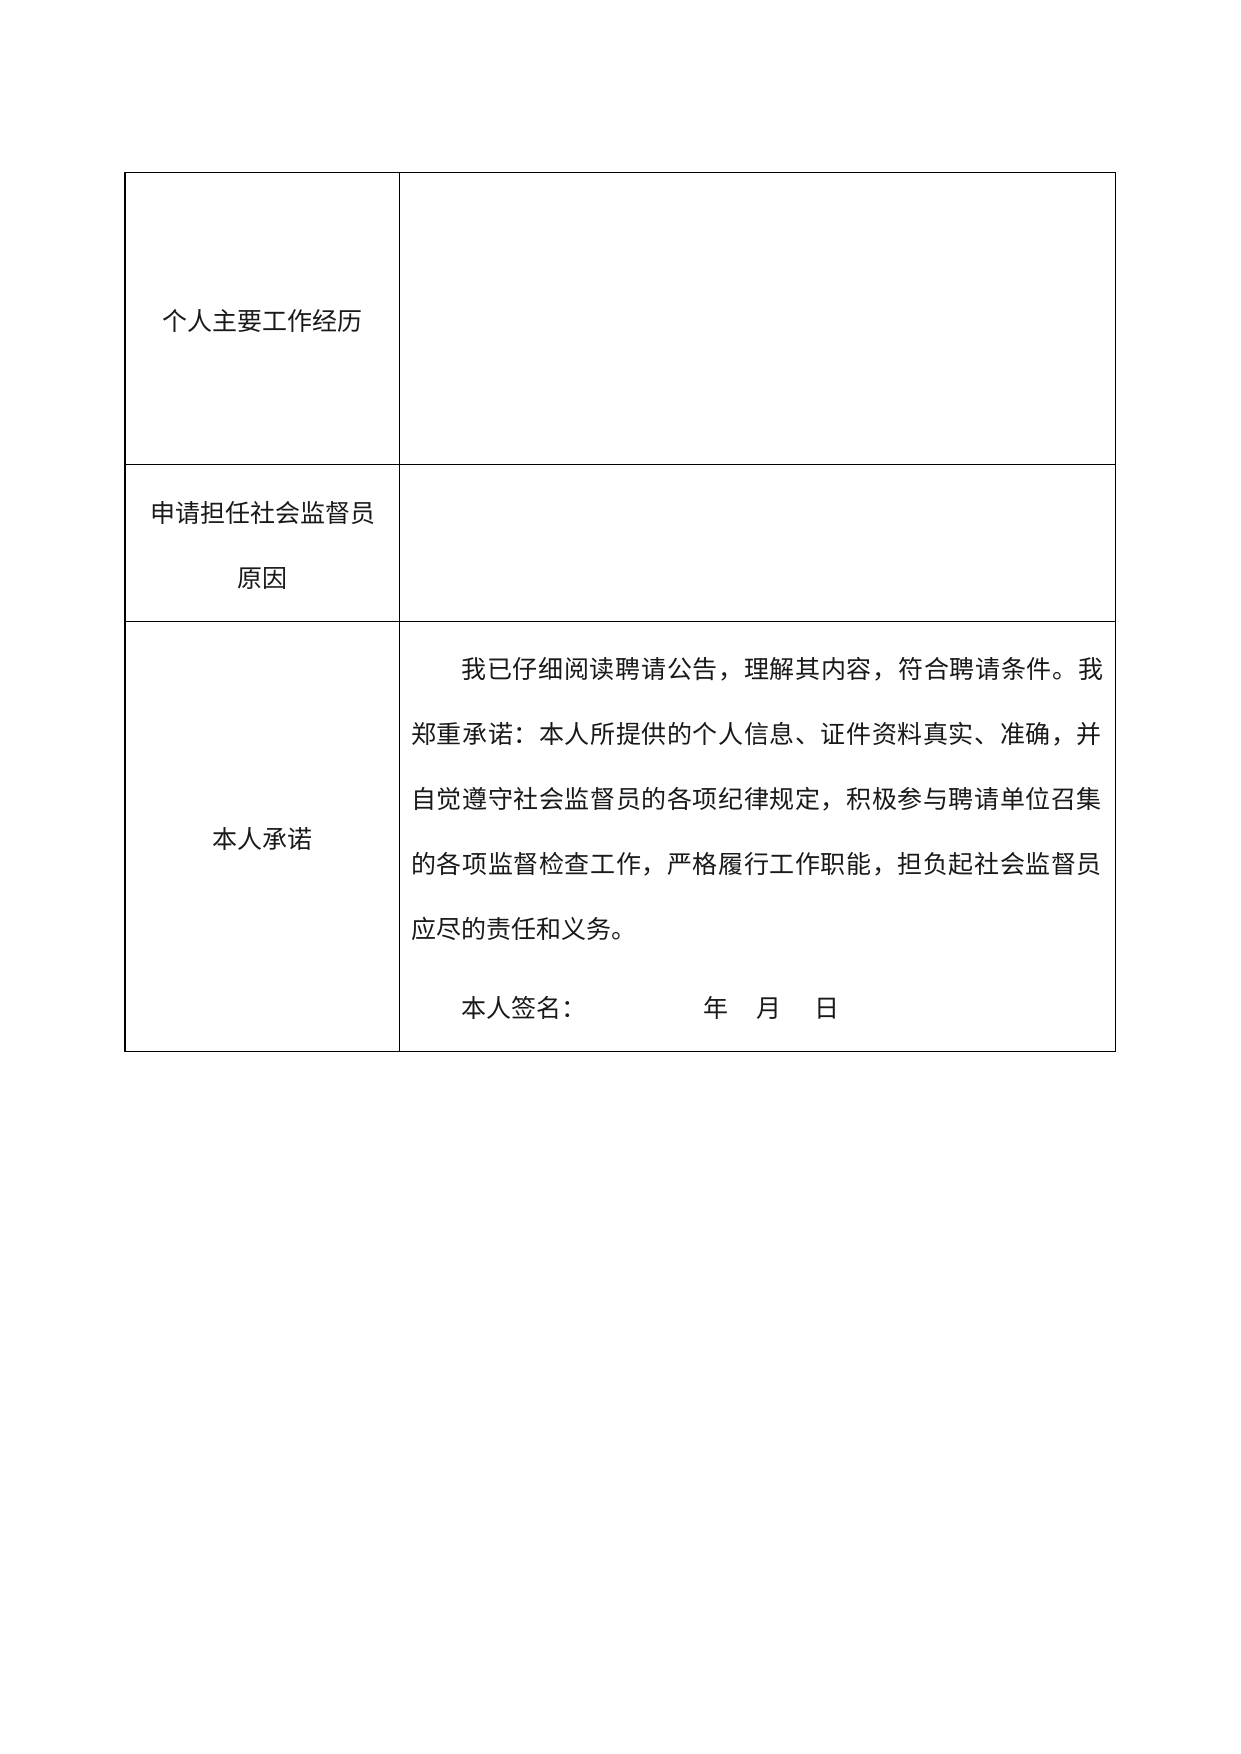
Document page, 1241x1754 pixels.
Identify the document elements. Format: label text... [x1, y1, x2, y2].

table_cell 个人主要工作经历 [126, 173, 399, 464]
table_cell 本人承诺 [126, 622, 399, 1051]
table_cell [400, 465, 1115, 621]
table_cell 我已仔细阅读聘请公告，理解其内容，符合聘请条件。我郑重承诺：本人所提供的个人信息、证件资料真实、准确，并自觉遵守社会监督员的各项纪律规定，积极参与聘请单位召集的各项监督检查工作，严格履行工作职能，担负起社会监督员应尽的责任和义务。 本人签名： 年 月 日 [400, 622, 1115, 1051]
table_cell [400, 173, 1115, 464]
table_cell 申请担任社会监督员 原因 [126, 465, 399, 621]
